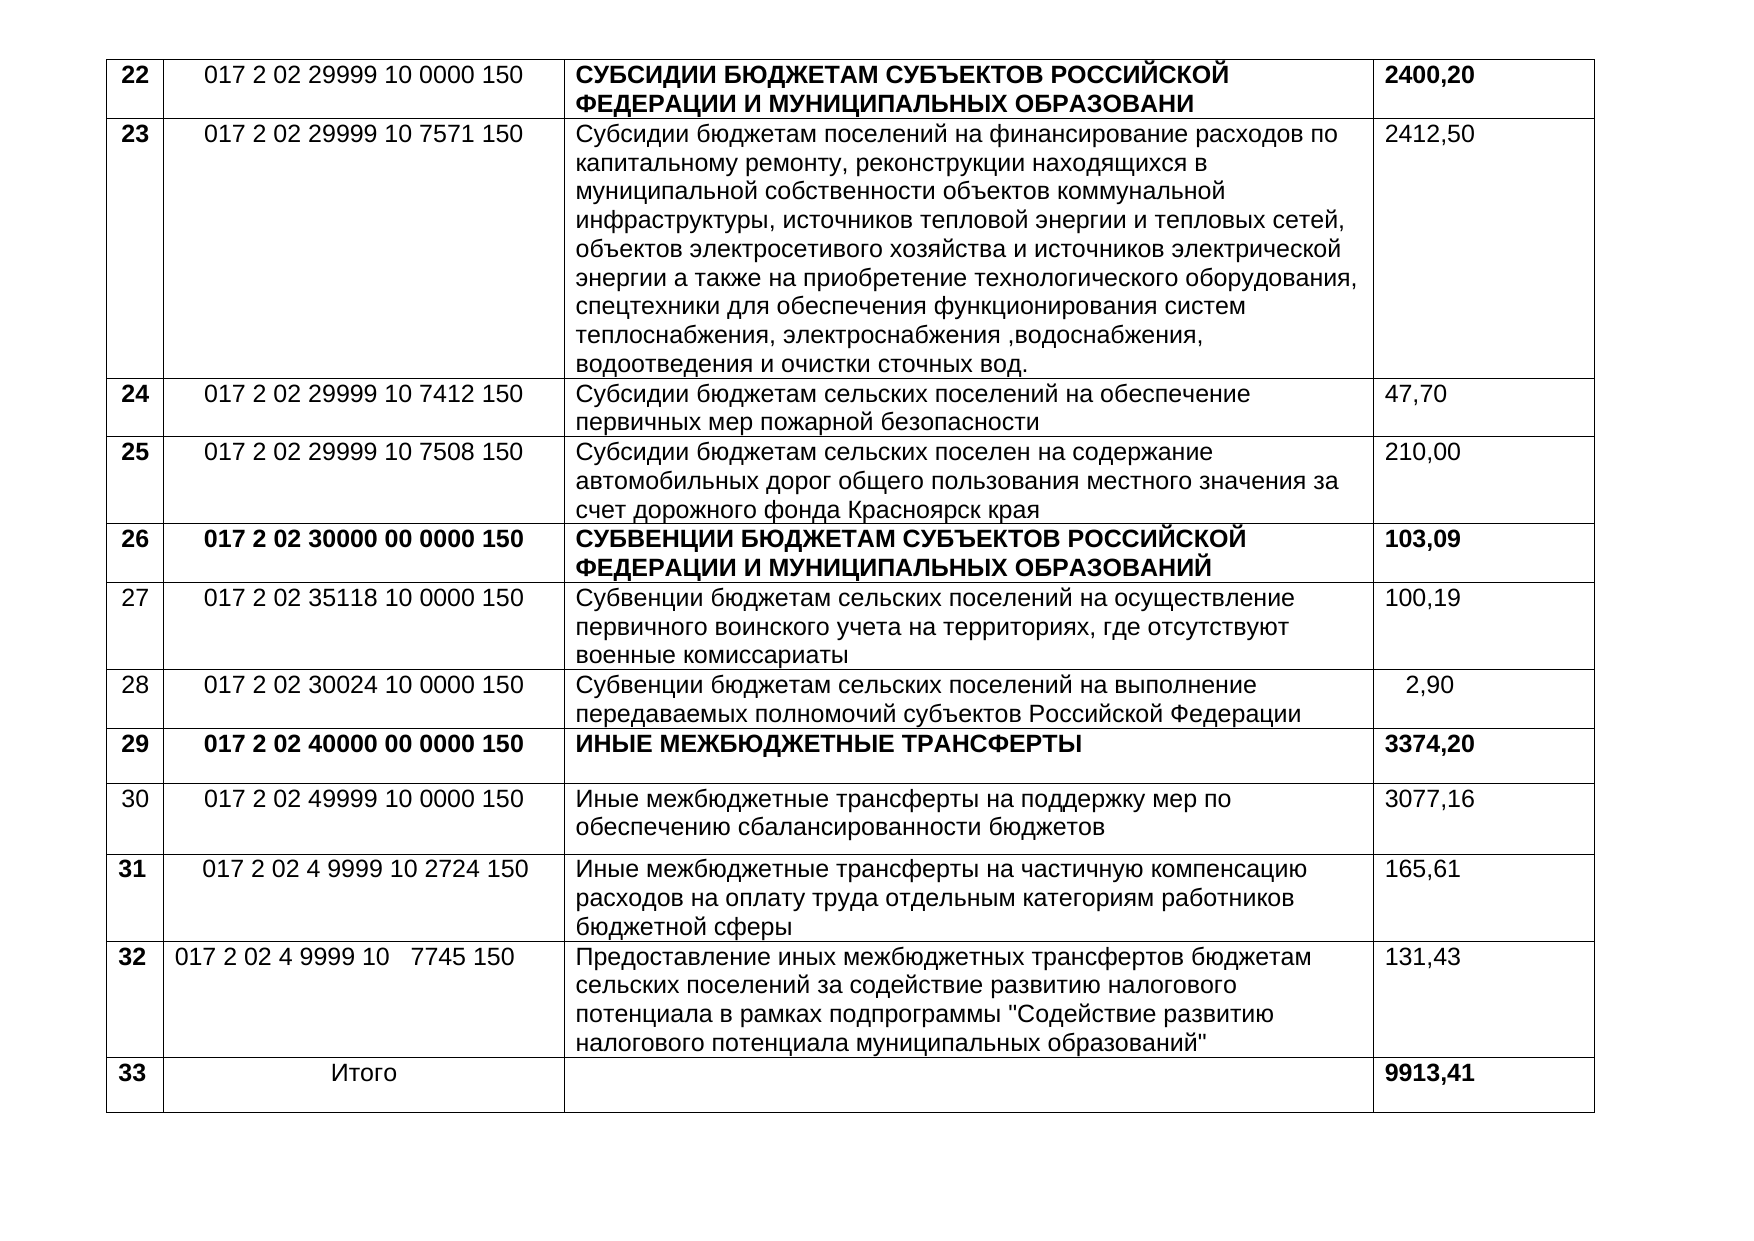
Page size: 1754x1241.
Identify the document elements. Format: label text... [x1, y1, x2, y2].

table_cell Итого [164, 1058, 564, 1112]
table_cell 017 2 02 30024 10 0000 150 [164, 670, 564, 728]
table_cell 165,61 [1374, 855, 1594, 941]
table_cell [565, 1058, 1373, 1112]
table_cell 017 2 02 29999 10 7508 150 [164, 437, 564, 523]
table_cell 103,09 [1374, 524, 1594, 582]
table_cell 32 [107, 942, 163, 1057]
table_cell 131,43 [1374, 942, 1594, 1057]
table_cell 100,19 [1374, 583, 1594, 669]
table_cell 29 [107, 729, 163, 783]
table_cell 017 2 02 49999 10 0000 150 [164, 784, 564, 853]
table_cell 017 2 02 4 9999 10 7745 150 [164, 942, 564, 1057]
table_cell 23 [107, 119, 163, 377]
table_cell 017 2 02 30000 00 0000 150 [164, 524, 564, 582]
table_cell 3077,16 [1374, 784, 1594, 853]
table_cell 017 2 02 4 9999 10 2724 150 [164, 855, 564, 941]
table_cell 017 2 02 29999 10 7571 150 [164, 119, 564, 377]
table_cell 2,90 [1374, 670, 1594, 728]
table_cell 47,70 [1374, 379, 1594, 436]
table_cell 31 [107, 855, 163, 941]
table_cell Субсидии бюджетам поселений на финансирование расходов по капитальному ремонту, реконструкции находящихся в муниципальной собственности объектов коммунальной инфраструктуры, источников тепловой энергии и тепловых сетей, объектов электросетивого хозяйства и источников электрической энергии а также на приобретение технологического оборудования, спецтехники для обеспечения функционирования систем теплоснабжения, электроснабжения ,водоснабжения, водоотведения и очистки сточных вод. [565, 119, 1373, 377]
table_cell 25 [107, 437, 163, 523]
table_cell Иные межбюджетные трансферты на частичную компенсацию расходов на оплату труда отдельным категориям работников бюджетной сферы [565, 855, 1373, 941]
table_cell Субвенции бюджетам сельских поселений на выполнение передаваемых полномочий субъектов Российской Федерации [565, 670, 1373, 728]
table_cell Предоставление иных межбюджетных трансфертов бюджетам сельских поселений за содействие развитию налогового потенциала в рамках подпрограммы "Содействие развитию налогового потенциала муниципальных образований" [565, 942, 1373, 1057]
table_cell 22 [107, 60, 163, 118]
table_cell 28 [107, 670, 163, 728]
table_cell 017 2 02 35118 10 0000 150 [164, 583, 564, 669]
table_cell СУБСИДИИ БЮДЖЕТАМ СУБЪЕКТОВ РОССИЙСКОЙ ФЕДЕРАЦИИ И МУНИЦИПАЛЬНЫХ ОБРАЗОВАНИ [565, 60, 1373, 118]
table_cell 017 2 02 29999 10 0000 150 [164, 60, 564, 118]
table_cell 27 [107, 583, 163, 669]
table_cell Субсидии бюджетам сельских поселен на содержание автомобильных дорог общего пользования местного значения за счет дорожного фонда Красноярск края [565, 437, 1373, 523]
table_cell ИНЫЕ МЕЖБЮДЖЕТНЫЕ ТРАНСФЕРТЫ [565, 729, 1373, 783]
table_cell Субсидии бюджетам сельских поселений на обеспечение первичных мер пожарной безопасности [565, 379, 1373, 436]
table_cell 2412,50 [1374, 119, 1594, 377]
table_cell СУБВЕНЦИИ БЮДЖЕТАМ СУБЪЕКТОВ РОССИЙСКОЙ ФЕДЕРАЦИИ И МУНИЦИПАЛЬНЫХ ОБРАЗОВАНИЙ [565, 524, 1373, 582]
table_cell 33 [107, 1058, 163, 1112]
table_cell 017 2 02 40000 00 0000 150 [164, 729, 564, 783]
table_cell 3374,20 [1374, 729, 1594, 783]
table_cell 26 [107, 524, 163, 582]
table_cell 017 2 02 29999 10 7412 150 [164, 379, 564, 436]
table_cell Субвенции бюджетам сельских поселений на осуществление первичного воинского учета на территориях, где отсутствуют военные комиссариаты [565, 583, 1373, 669]
table_cell 24 [107, 379, 163, 436]
table_cell 9913,41 [1374, 1058, 1594, 1112]
table_cell 210,00 [1374, 437, 1594, 523]
table_cell 2400,20 [1374, 60, 1594, 118]
table_cell Иные межбюджетные трансферты на поддержку мер по обеспечению сбалансированности бюджетов [565, 784, 1373, 853]
table_cell 30 [107, 784, 163, 853]
